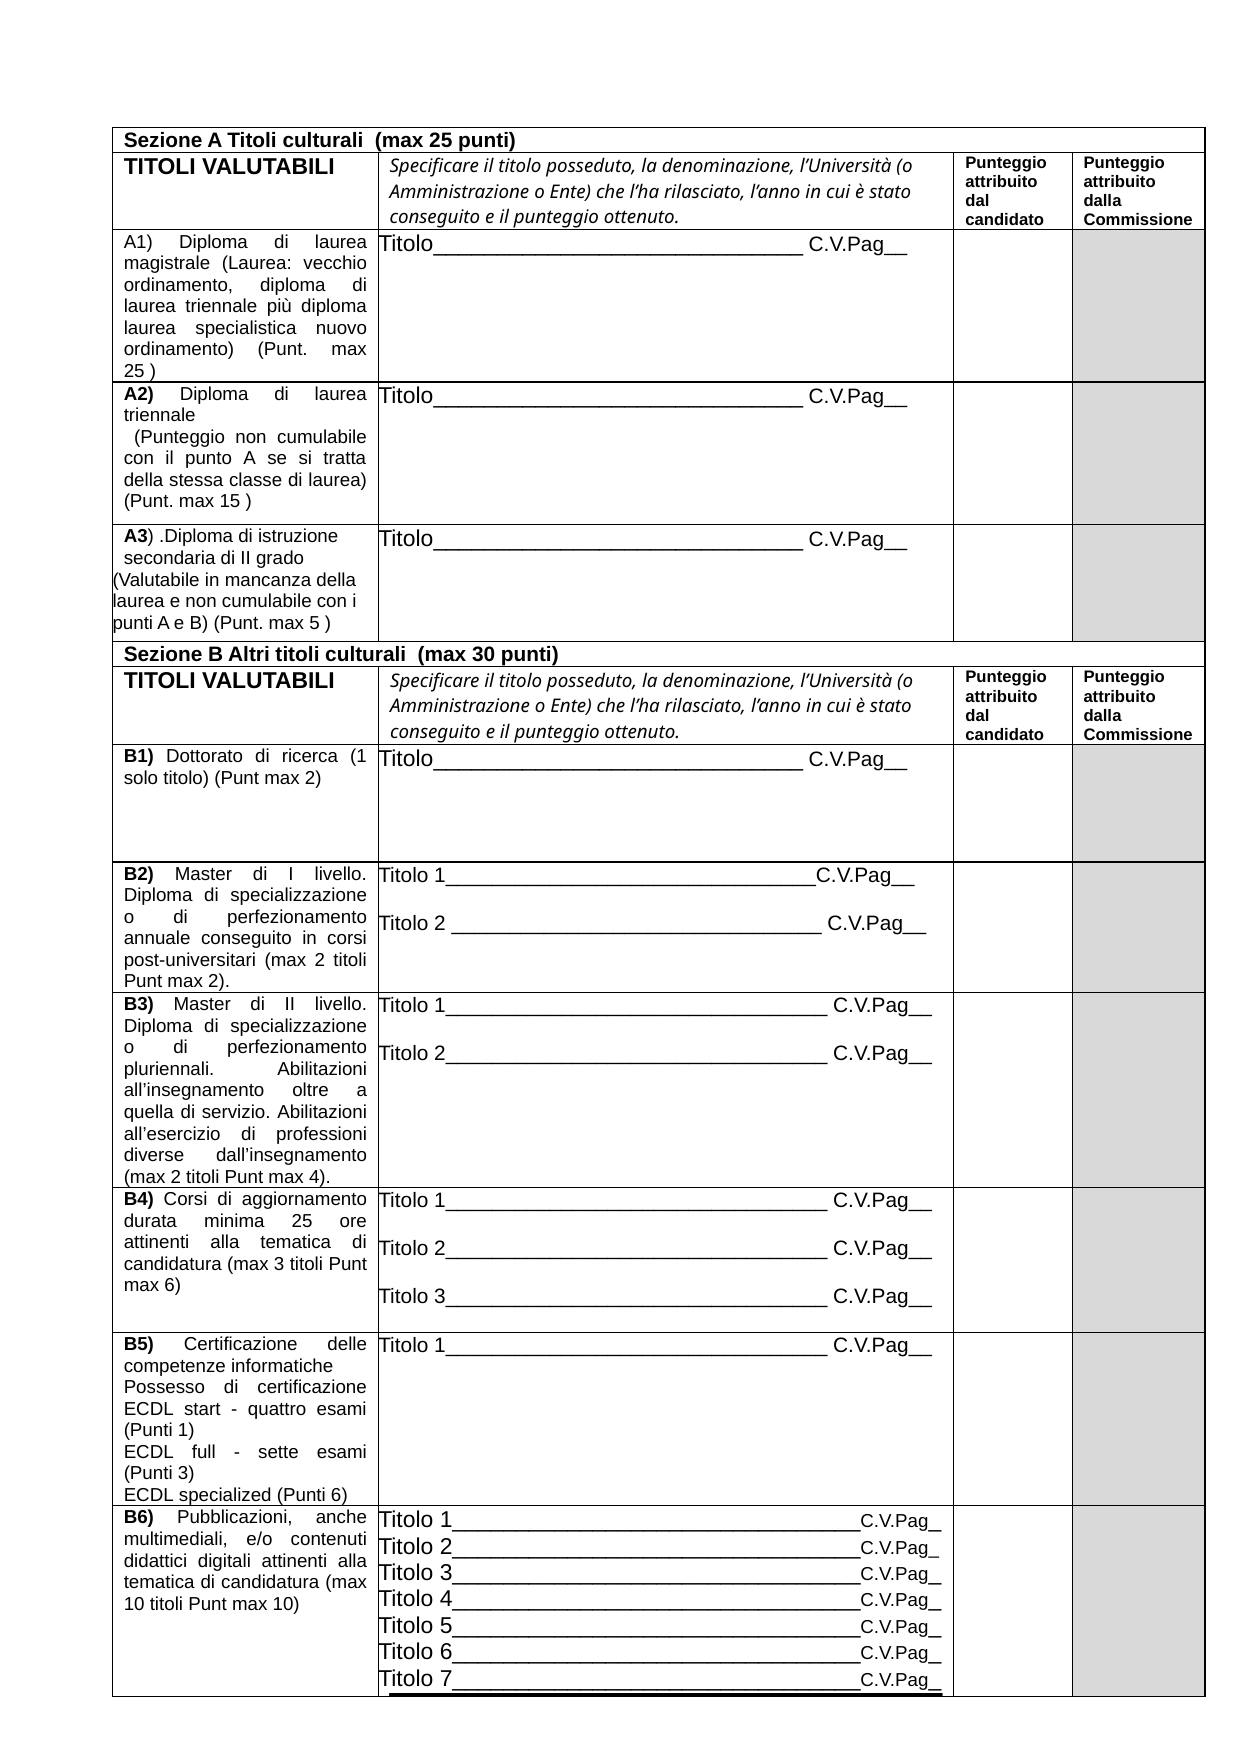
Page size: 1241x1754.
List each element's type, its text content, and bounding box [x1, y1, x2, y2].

table_cell Specificare il titolo posseduto, la denominazione, l’Università (o Amministrazione o Ente) che l’ha rilasciato, l’anno in cui è stato conseguito e il punteggio ottenuto. [379, 153, 953, 229]
table_cell Punteggio attribuito dalla Commissione [1073, 153, 1204, 229]
table_cell B3) Master di II livello. Diploma di specializzazione o di perfezionamento pluriennali. Abilitazioni all’insegnamento oltre a quella di servizio. Abilitazioni all’esercizio di professioni diverse dall’insegnamento (max 2 titoli Punt max 4). [113, 993, 378, 1187]
table_cell [1073, 383, 1204, 524]
table_cell [954, 1333, 1072, 1505]
table_cell [1073, 863, 1204, 992]
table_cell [113, 1506, 378, 1696]
table_cell Titolo_____________________________ C.V.Pag__ [379, 745, 953, 861]
table_cell Titolo 1_________________________________ C.V.Pag__ Titolo 2_________________________________ C.V.Pag__ Titolo 3_________________________________ C.V.Pag__ [379, 1188, 953, 1332]
table_cell A1) Diploma di laurea magistrale (Laurea: vecchio ordinamento, diploma di laurea triennale più diploma laurea specialistica nuovo ordinamento) (Punt. max 25 ) [113, 230, 378, 381]
table_cell [954, 1188, 1072, 1332]
table_cell A2) Diploma di laurea triennale (Punteggio non cumulabile con il punto A se si tratta della stessa classe di laurea) (Punt. max 15 ) [113, 383, 378, 524]
table_cell Titolo 1_________________________________ C.V.Pag__ [379, 1333, 953, 1505]
table_cell Titolo_____________________________ C.V.Pag__ [379, 525, 953, 641]
table_cell B2) Master di I livello. Diploma di specializzazione o di perfezionamento annuale conseguito in corsi post-universitari (max 2 titoli Punt max 2). [113, 863, 378, 992]
table_cell [954, 1506, 1072, 1696]
table_cell [954, 745, 1072, 861]
table_cell [954, 525, 1072, 641]
table_cell Titolo 1________________________________C.V.Pag__ Titolo 2 ________________________________ C.V.Pag__ [379, 863, 953, 992]
table_cell Titolo_____________________________ C.V.Pag__ [379, 383, 953, 524]
table_cell B1) Dottorato di ricerca (1 solo titolo) (Punt max 2) [113, 745, 378, 861]
table_cell [1073, 745, 1204, 861]
table_cell [954, 383, 1072, 524]
table_cell [1073, 525, 1204, 641]
table_cell B4) Corsi di aggiornamento durata minima 25 ore attinenti alla tematica di candidatura (max 3 titoli Punt max 6) [113, 1188, 378, 1332]
table_cell [1073, 230, 1204, 381]
table_cell Punteggio attribuito dal candidato [954, 153, 1072, 229]
table_cell [1073, 1188, 1204, 1332]
table_cell Punteggio attribuito dal candidato [954, 667, 1072, 744]
table_cell TITOLI VALUTABILI [113, 153, 378, 229]
table_cell TITOLI VALUTABILI [113, 667, 378, 744]
table_header Sezione A Titoli culturali (max 25 punti) [113, 128, 1204, 152]
table_cell Titolo_____________________________ C.V.Pag__ [379, 230, 953, 381]
table_cell [954, 993, 1072, 1187]
table_cell [1073, 993, 1204, 1187]
table_cell B5) Certificazione delle competenze informatiche Possesso di certificazione ECDL start - quattro esami (Punti 1) ECDL full - sette esami (Punti 3) ECDL specialized (Punti 6) [113, 1333, 378, 1505]
table_cell Specificare il titolo posseduto, la denominazione, l’Università (o Amministrazione o Ente) che l’ha rilasciato, l’anno in cui è stato conseguito e il punteggio ottenuto. [379, 667, 953, 744]
table_cell A3) .Diploma di istruzione secondaria di II grado (Valutabile in mancanza della laurea e non cumulabile con i punti A e B) (Punt. max 5 ) [113, 525, 378, 641]
table_cell [1073, 1333, 1204, 1505]
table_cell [379, 1506, 953, 1696]
table_cell [954, 863, 1072, 992]
table_cell [954, 230, 1072, 381]
table_cell Punteggio attribuito dalla Commissione [1073, 667, 1204, 744]
table_cell Titolo 1_________________________________ C.V.Pag__ Titolo 2_________________________________ C.V.Pag__ [379, 993, 953, 1187]
table_cell Sezione B Altri titoli culturali (max 30 punti) [113, 642, 1204, 666]
table_cell [1073, 1506, 1204, 1696]
